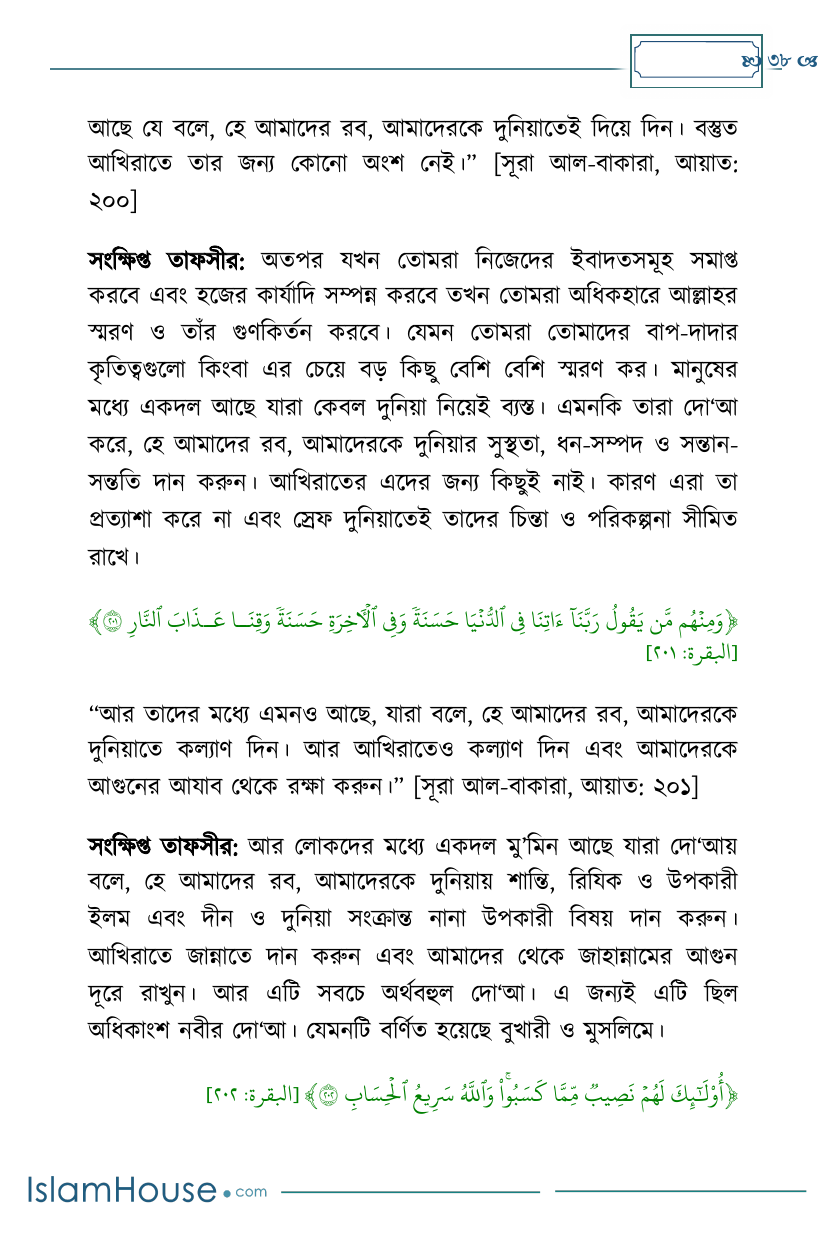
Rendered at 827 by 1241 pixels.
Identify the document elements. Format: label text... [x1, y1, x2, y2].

text ﴿أُوْلَٰٓئِكَ لَهُمۡ نَصِيبٞ مِّمَّا كَسَبُواْۚ وَٱللَّهُ سَرِيعُ ٱلۡحِسَابِ ٢٠٢﴾ [البقرة: ٢٠٢] [89, 1070, 738, 1109]
text সংক্ষিপ্ত তাফসীর: অতপর যখন তোমরা নিজেদের ইবাদতসমূহ সমাপ্ত করবে এবং হজের কার্যাদি সম্পন্ন করবে তখন তোমরা অধিকহারে আল্লাহর স্মরণ ও তাঁর গুণকির্তন করবে। যেমন তোমরা তোমাদের বাপ-দাদার কৃতিত্বগুলো কিংবা এর চেয়ে বড় কিছু বেশি বেশি স্মরণ কর। মানুষের মধ্যে একদল আছে যারা কেবল দুনিয়া নিয়েই ব্যস্ত। এমনকি তারা দো‘আ করে, হে আমাদের রব, আমাদেরকে দুনিয়ার সুস্থতা, ধন-সম্পদ ও সন্তান-সন্ততি দান করুন। আখিরাতের এদের জন্য কিছুই নাই। কারণ এরা তা প্রত্যাশা করে না এবং স্রেফ দুনিয়াতেই তাদের চিন্তা ও পরিকল্পনা সীমিত রাখে। [89, 239, 738, 576]
text ﴿وَمِنۡهُم مَّن يَقُولُ رَبَّنَآ ءَاتِنَا فِي ٱلدُّنۡيَا حَسَنَةٗ وَفِي ٱلۡأٓخِرَةِ حَسَنَةٗ وَقِنَا عَذَابَ ٱلنَّارِ ٢٠١﴾ [البقرة: ٢٠١] [89, 596, 738, 673]
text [89, 107, 738, 219]
picture [20, 1171, 541, 1209]
picture [548, 1170, 807, 1208]
text “আর তাদের মধ্যে এমনও আছে, যারা বলে, হে আমাদের রব, আমাদেরকে দুনিয়াতে কল্যাণ দিন। আর আখিরাতেও কল্যাণ দিন এবং আমাদেরকে আগুনের আযাব থেকে রক্ষা করুন।” [সূরা আল-বাকারা, আয়াত: ২০১] [89, 693, 738, 805]
text সংক্ষিপ্ত তাফসীর: আর লোকদের মধ্যে একদল মু’মিন আছে যারা দো‘আয় বলে, হে আমাদের রব, আমাদেরকে দুনিয়ায় শান্তি, রিযিক ও উপকারী ইলম এবং দীন ও দুনিয়া সংক্রান্ত নানা উপকারী বিষয় দান করুন। আখিরাতে জান্নাতে দান করুন এবং আমাদের থেকে জাহান্নামের আগুন দূরে রাখুন। আর এটি সবচে অর্থবহুল দো‘আ। এ জন্যই এটি ছিল অধিকাংশ নবীর দো‘আ। যেমনটি বর্ণিত হয়েছে বুখারী ও মুসলিমে। [89, 825, 738, 1050]
